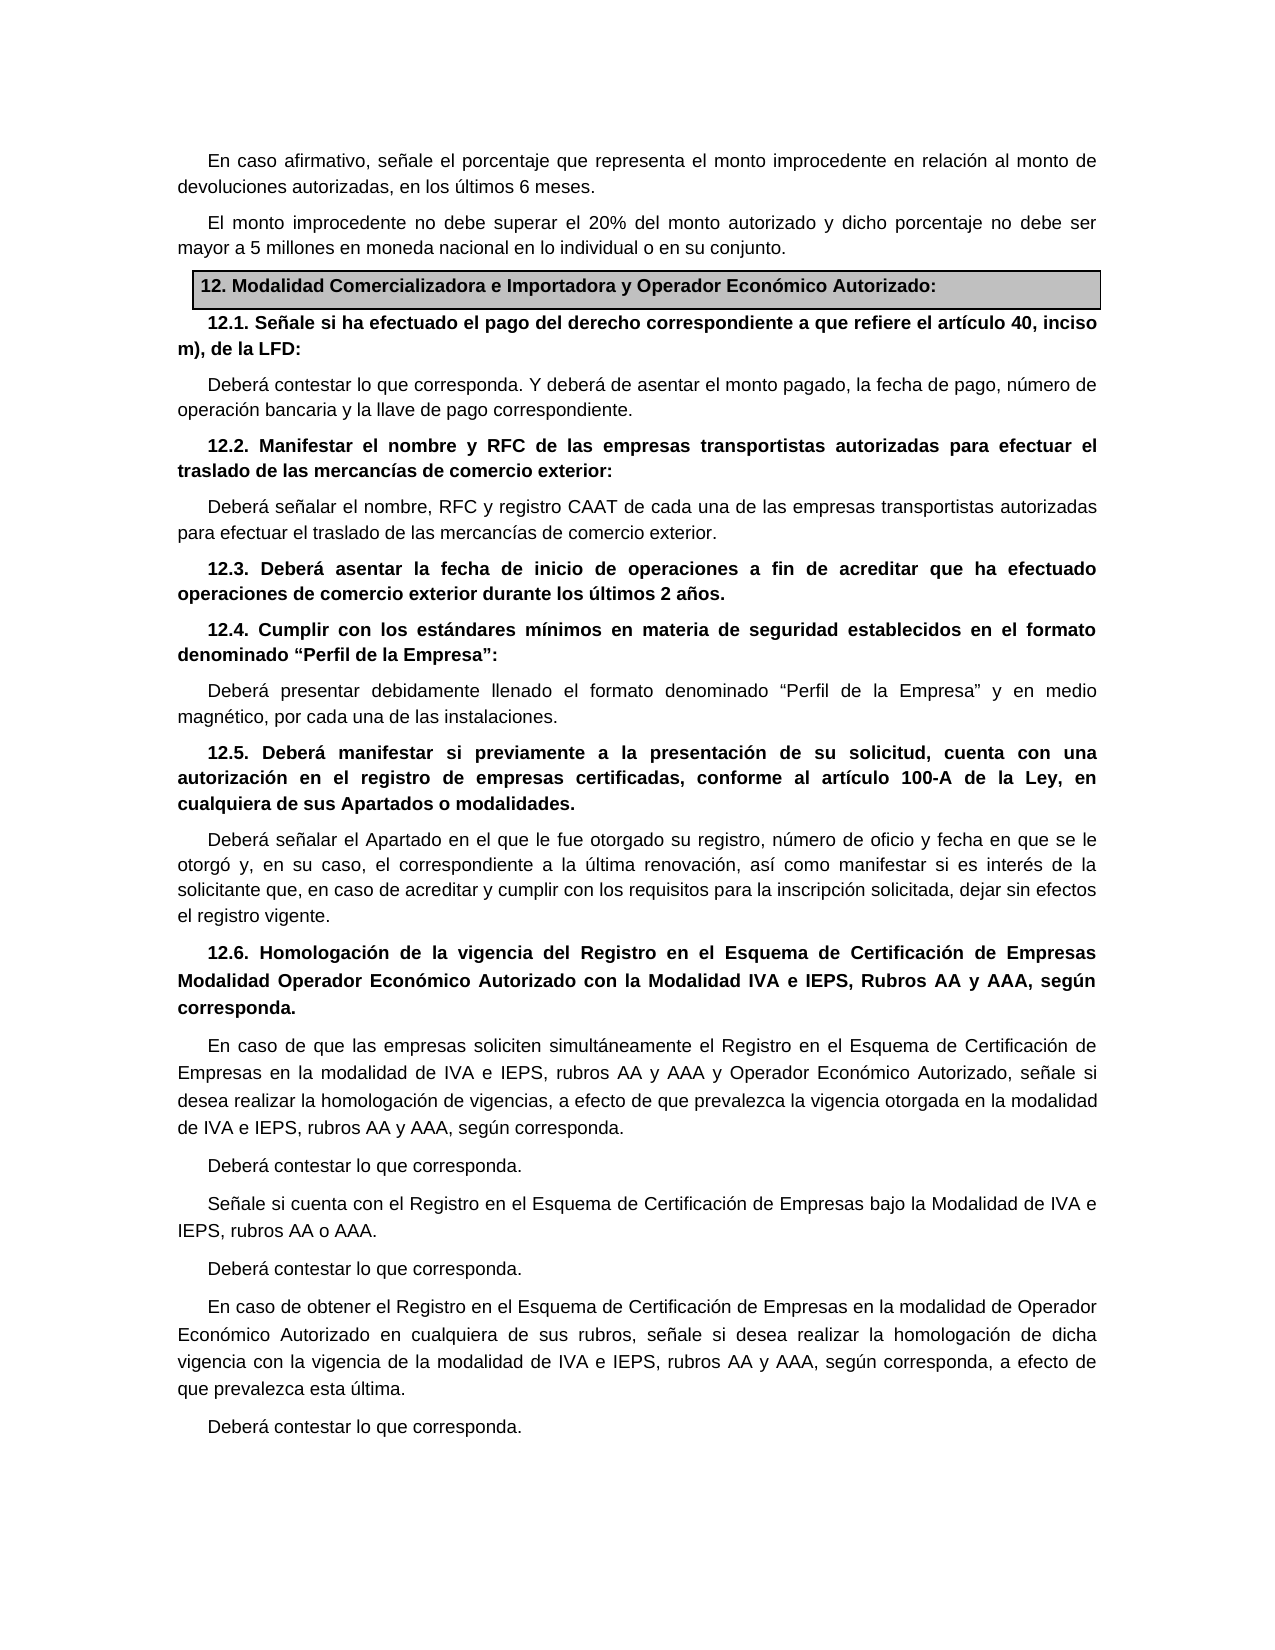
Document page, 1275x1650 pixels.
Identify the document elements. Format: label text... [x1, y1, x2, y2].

text 12.5. Deberá manifestar si previamente a la presentación de su solicitud, cuenta con una autorización en el registro de empresas certificadas, conforme al artículo 100-A de la Ley, en cualquiera de sus Apartados o modalidades. [177, 739, 1098, 815]
table_header 12. Modalidad Comercializadora e Importadora y Operador Económico Autorizado: [194, 272, 1100, 308]
text Deberá presentar debidamente llenado el formato denominado “Perfil de la Empresa” y en medio magnético, por cada una de las instalaciones. [177, 677, 1098, 728]
text Deberá contestar lo que corresponda. [177, 1151, 1098, 1178]
text Señale si cuenta con el Registro en el Esquema de Certificación de Empresas bajo la Modalidad de IVA e IEPS, rubros AA o AAA. [177, 1188, 1098, 1243]
text 12.1. Señale si ha efectuado el pago del derecho correspondiente a que refiere el artículo 40, inciso m), de la LFD: [177, 309, 1098, 360]
text 12.4. Cumplir con los estándares mínimos en materia de seguridad establecidos en el formato denominado “Perfil de la Empresa”: [177, 616, 1098, 667]
text En caso de que las empresas soliciten simultáneamente el Registro en el Esquema de Certificación de Empresas en la modalidad de IVA e IEPS, rubros AA y AAA y Operador Económico Autorizado, señale si desea realizar la homologación de vigencias, a efecto de que prevalezca la vigencia otorgada en la modalidad de IVA e IEPS, rubros AA y AAA, según corresponda. [177, 1031, 1098, 1140]
text En caso de obtener el Registro en el Esquema de Certificación de Empresas en la modalidad de Operador Económico Autorizado en cualquiera de sus rubros, señale si desea realizar la homologación de dicha vigencia con la vigencia de la modalidad de IVA e IEPS, rubros AA y AAA, según corresponda, a efecto de que prevalezca esta última. [177, 1292, 1098, 1401]
text Deberá contestar lo que corresponda. Y deberá de asentar el monto pagado, la fecha de pago, número de operación bancaria y la llave de pago correspondiente. [177, 371, 1098, 422]
text Deberá contestar lo que corresponda. [177, 1254, 1098, 1281]
text 12.6. Homologación de la vigencia del Registro en el Esquema de Certificación de Empresas Modalidad Operador Económico Autorizado con la Modalidad IVA e IEPS, Rubros AA y AAA, según corresponda. [177, 938, 1098, 1020]
text El monto improcedente no debe superar el 20% del monto autorizado y dicho porcentaje no debe ser mayor a 5 millones en moneda nacional en lo individual o en su conjunto. [177, 209, 1098, 260]
text 12.3. Deberá asentar la fecha de inicio de operaciones a fin de acreditar que ha efectuado operaciones de comercio exterior durante los últimos 2 años. [177, 555, 1098, 606]
text En caso afirmativo, señale el porcentaje que representa el monto improcedente en relación al monto de devoluciones autorizadas, en los últimos 6 meses. [177, 148, 1098, 198]
text Deberá señalar el nombre, RFC y registro CAAT de cada una de las empresas transportistas autorizadas para efectuar el traslado de las mercancías de comercio exterior. [177, 493, 1098, 544]
text Deberá señalar el Apartado en el que le fue otorgado su registro, número de oficio y fecha en que se le otorgó y, en su caso, el correspondiente a la última renovación, así como manifestar si es interés de la solicitante que, en caso de acreditar y cumplir con los requisitos para la inscripción solicitada, dejar sin efectos el registro vigente. [177, 826, 1098, 927]
text Deberá contestar lo que corresponda. [177, 1412, 1098, 1439]
text 12.2. Manifestar el nombre y RFC de las empresas transportistas autorizadas para efectuar el traslado de las mercancías de comercio exterior: [177, 432, 1098, 483]
